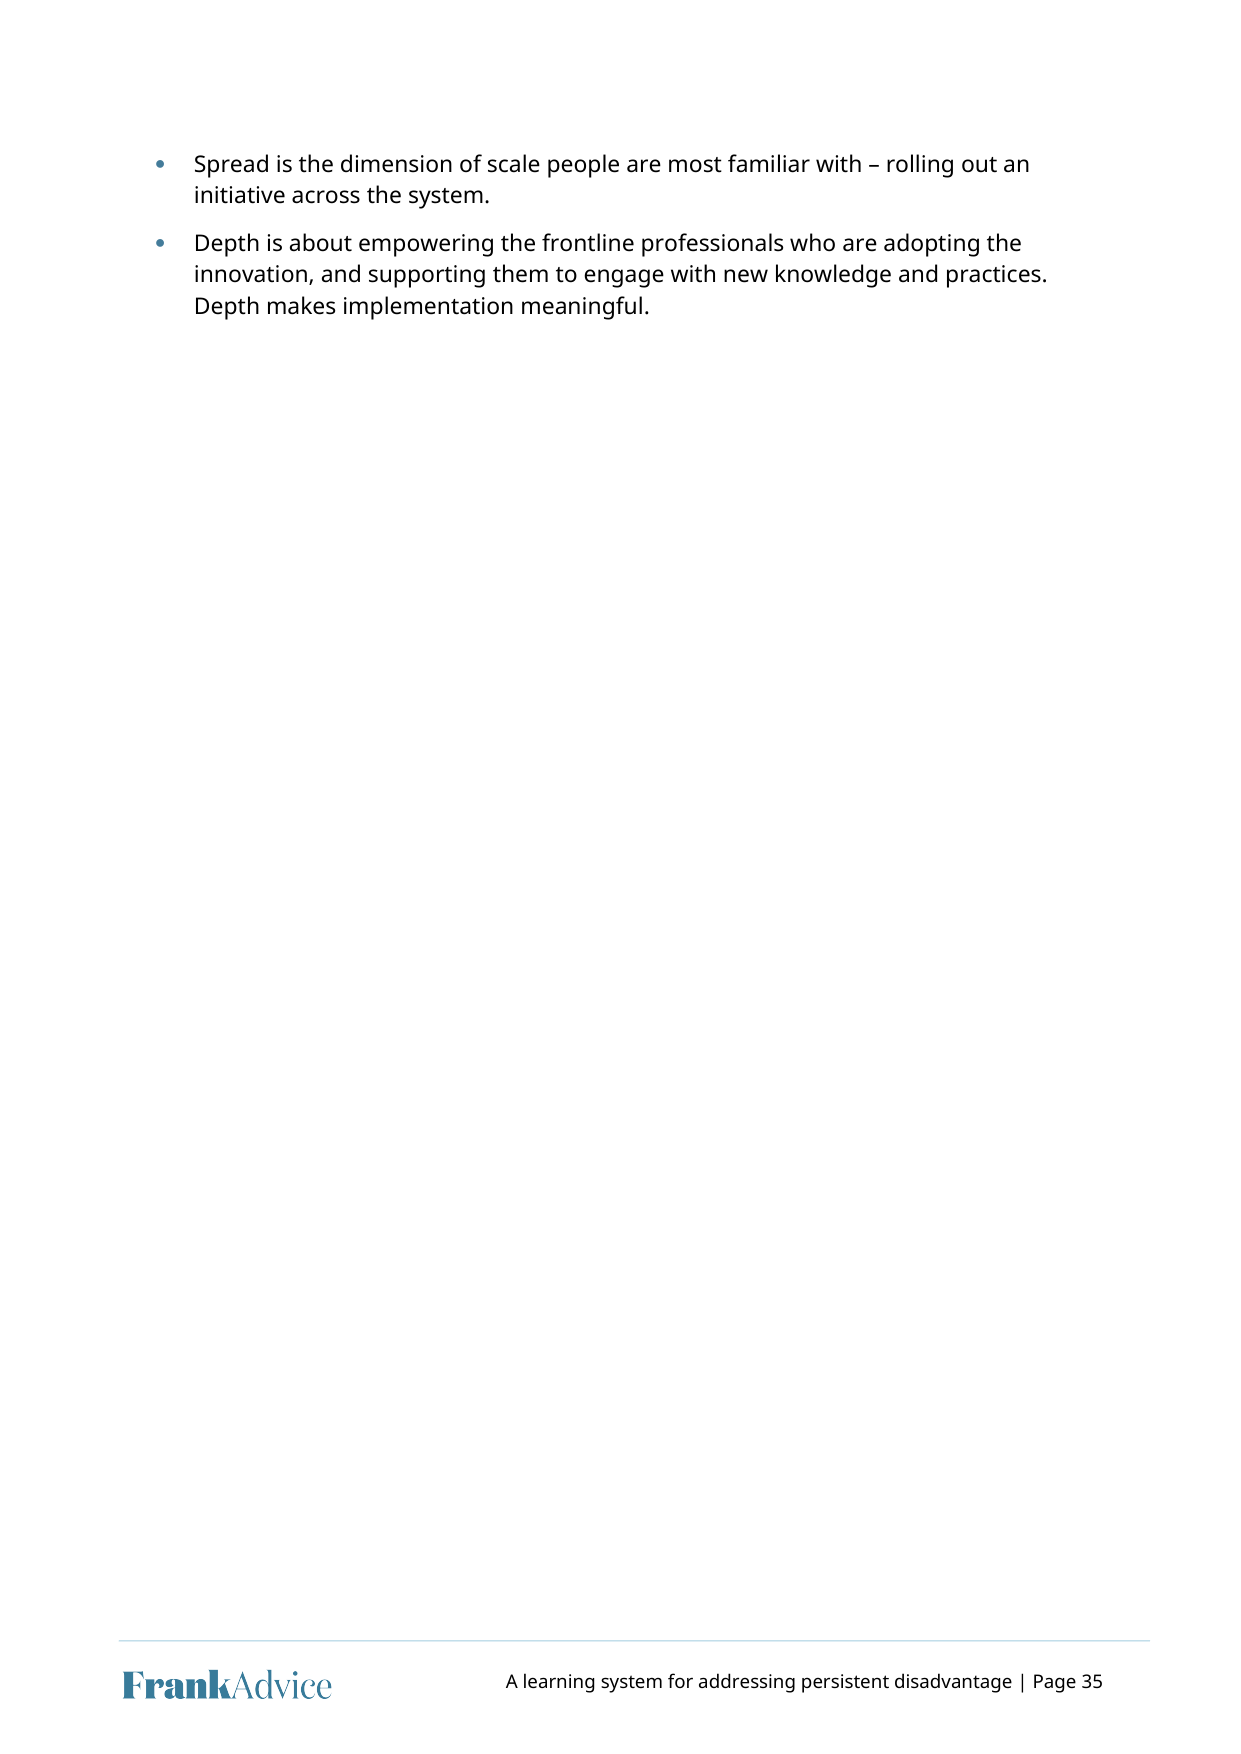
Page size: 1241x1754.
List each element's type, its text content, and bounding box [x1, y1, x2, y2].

list Depth is about empowering the frontline professionals who are adopting the innovation, and supporting them to engage with new knowledge and practices. Depth makes implementation meaningful. [156, 227, 1103, 321]
picture [113, 1661, 339, 1706]
list Spread is the dimension of scale people are most familiar with – rolling out an initiative across the system. [156, 148, 1103, 210]
